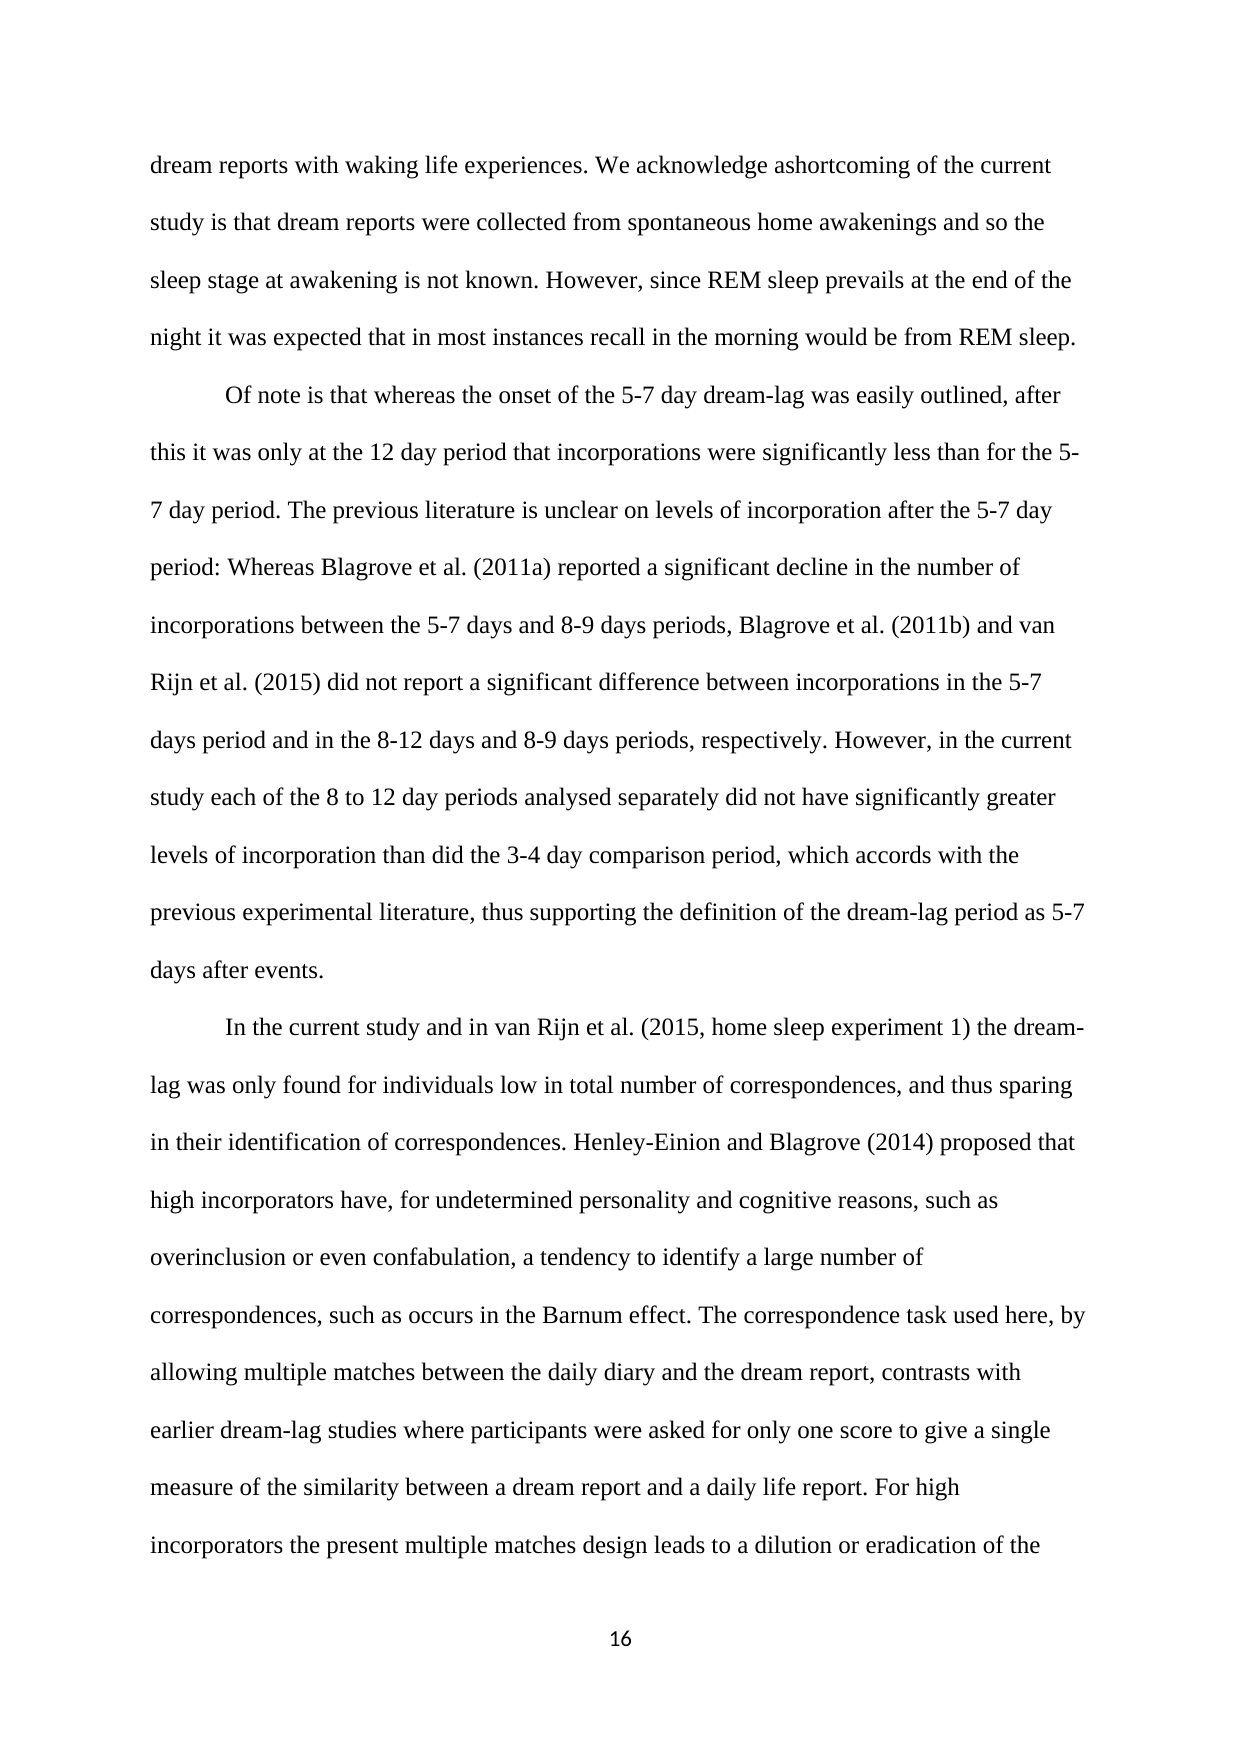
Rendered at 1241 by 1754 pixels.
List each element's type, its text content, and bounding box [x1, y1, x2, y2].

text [150, 1012, 1090, 1559]
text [150, 150, 1090, 351]
text Of note is that whereas the onset of the 5-7 day dream-lag was easily outlined, after this it was only at the 12 day period that incorporations were significantly less than for the 5-7 day period. The previous literature is unclear on levels of incorporation after the 5-7 day period: Whereas Blagrove et al. (2011a) reported a significant decline in the number of incorporations between the 5-7 days and 8-9 days periods, Blagrove et al. (2011b) and van Rijn et al. (2015) did not report a significant difference between incorporations in the 5-7 days period and in the 8-12 days and 8-9 days periods, respectively. However, in the current study each of the 8 to 12 day periods analysed separately did not have significantly greater levels of incorporation than did the 3-4 day comparison period, which accords with the previous experimental literature, thus supporting the definition of the dream-lag period as 5-7 days after events. [150, 380, 1090, 984]
